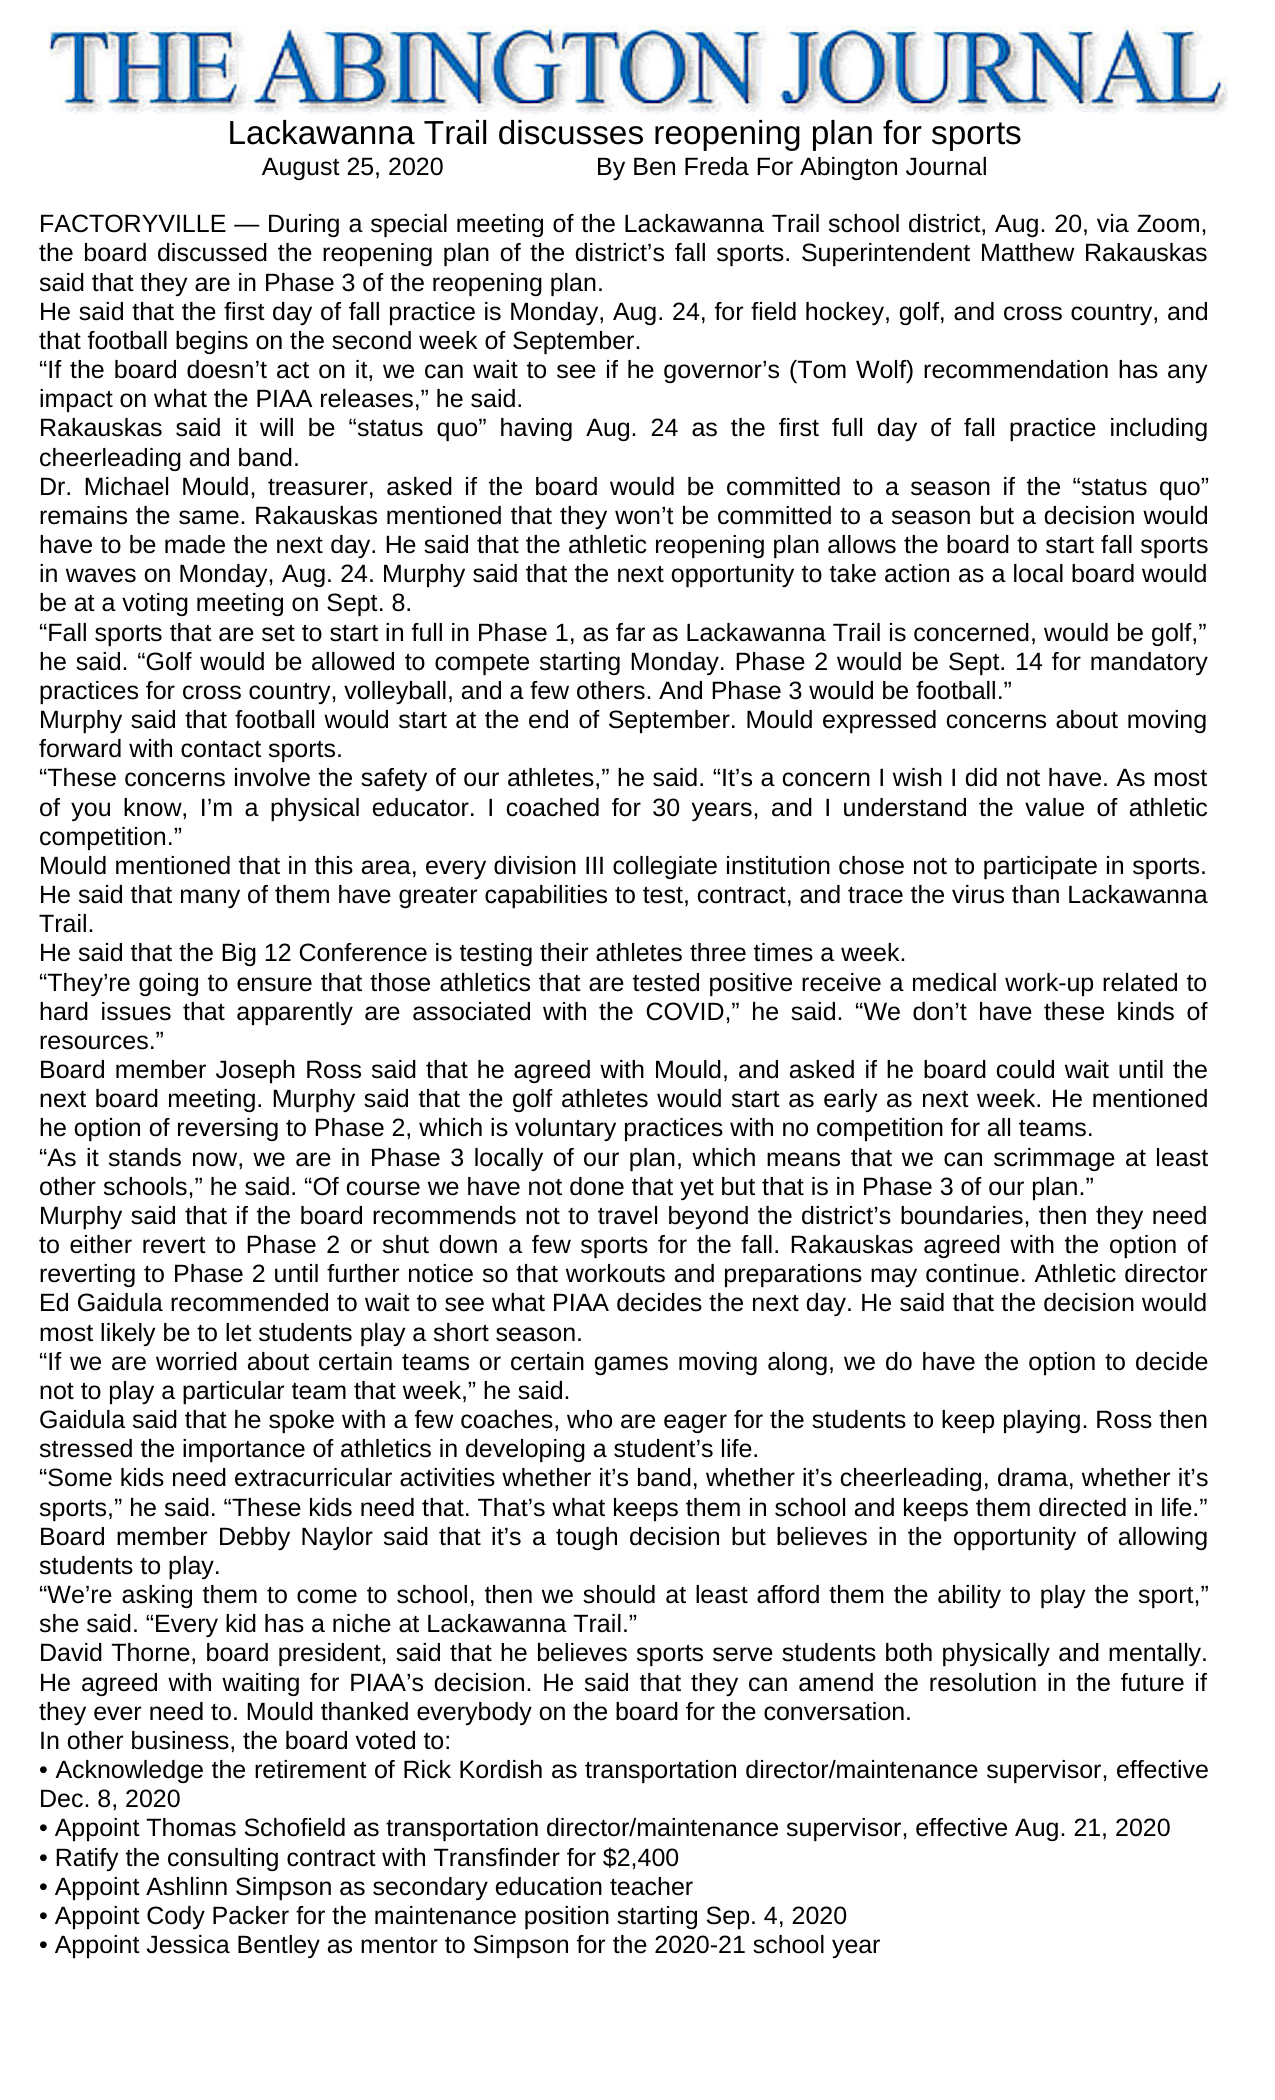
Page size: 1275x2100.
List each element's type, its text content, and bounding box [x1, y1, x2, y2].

text “We’re asking them to come to school, then we should at least afford them the ability to play the sport,” she said. “Every kid has a niche at Lackawanna Trail.” [39, 1580, 1211, 1638]
text “If we are worried about certain teams or certain games moving along, we do have the option to decide not to play a particular team that week,” he said. [39, 1347, 1211, 1405]
picture [38, 18, 1228, 114]
text “If the board doesn’t act on it, we can wait to see if he governor’s (Tom Wolf) recommendation has any impact on what the PIAA releases,” he said. [39, 355, 1211, 413]
text He said that the first day of fall practice is Monday, Aug. 24, for field hockey, golf, and cross country, and that football begins on the second week of September. [39, 297, 1211, 355]
text “These concerns involve the safety of our athletes,” he said. “It’s a concern I wish I did not have. As most of you know, I’m a physical educator. I coached for 30 years, and I understand the value of athletic competition.” [39, 763, 1211, 851]
text • Appoint Ashlinn Simpson as secondary education teacher [39, 1872, 1211, 1901]
text Board member Joseph Ross said that he agreed with Mould, and asked if he board could wait until the next board meeting. Murphy said that the golf athletes would start as early as next week. He mentioned he option of reversing to Phase 2, which is voluntary practices with no competition for all teams. [39, 1055, 1211, 1143]
text David Thorne, board president, said that he believes sports serve students both physically and mentally. He agreed with waiting for PIAA’s decision. He said that they can amend the resolution in the future if they ever need to. Mould thanked everybody on the board for the conversation. [39, 1638, 1211, 1726]
text Dr. Michael Mould, treasurer, asked if the board would be committed to a season if the “status quo” remains the same. Rakauskas mentioned that they won’t be committed to a season but a decision would have to be made the next day. He said that the athletic reopening plan allows the board to start fall sports in waves on Monday, Aug. 24. Murphy said that the next opportunity to take action as a local board would be at a voting meeting on Sept. 8. [39, 472, 1211, 618]
text “Fall sports that are set to start in full in Phase 1, as far as Lackawanna Trail is concerned, would be golf,” he said. “Golf would be allowed to compete starting Monday. Phase 2 would be Sept. 14 for mandatory practices for cross country, volleyball, and a few others. And Phase 3 would be football.” [39, 618, 1211, 705]
text • Appoint Cody Packer for the maintenance position starting Sep. 4, 2020 [39, 1901, 1211, 1930]
text “They’re going to ensure that those athletics that are tested positive receive a medical work-up related to hard issues that apparently are associated with the COVID,” he said. “We don’t have these kinds of resources.” [39, 968, 1211, 1055]
text • Appoint Thomas Schofield as transportation director/maintenance supervisor, effective Aug. 21, 2020 [39, 1813, 1211, 1843]
text He said that the Big 12 Conference is testing their athletes three times a week. [39, 938, 1211, 968]
text • Acknowledge the retirement of Rick Kordish as transportation director/maintenance supervisor, effective Dec. 8, 2020 [39, 1755, 1211, 1813]
text In other business, the board voted to: [39, 1726, 1211, 1755]
text Mould mentioned that in this area, every division III collegiate institution chose not to participate in sports. He said that many of them have greater capabilities to test, contract, and trace the virus than Lackawanna Trail. [39, 851, 1211, 938]
text Murphy said that if the board recommends not to travel beyond the district’s boundaries, then they need to either revert to Phase 2 or shut down a few sports for the fall. Rakauskas agreed with the option of reverting to Phase 2 until further notice so that workouts and preparations may continue. Athletic director Ed Gaidula recommended to wait to see what PIAA decides the next day. He said that the decision would most likely be to let students play a short season. [39, 1201, 1211, 1347]
text “As it stands now, we are in Phase 3 locally of our plan, which means that we can scrimmage at least other schools,” he said. “Of course we have not done that yet but that is in Phase 3 of our plan.” [39, 1143, 1211, 1201]
text • Ratify the consulting contract with Transfinder for $2,400 [39, 1843, 1211, 1872]
text FACTORYVILLE — During a special meeting of the Lackawanna Trail school district, Aug. 20, via Zoom, the board discussed the reopening plan of the district’s fall sports. Superintendent Matthew Rakauskas said that they are in Phase 3 of the reopening plan. [39, 209, 1211, 297]
text Rakauskas said it will be “status quo” having Aug. 24 as the first full day of fall practice including cheerleading and band. [39, 413, 1211, 472]
text “Some kids need extracurricular activities whether it’s band, whether it’s cheerleading, drama, whether it’s sports,” he said. “These kids need that. That’s what keeps them in school and keeps them directed in life.” [39, 1463, 1211, 1522]
text Gaidula said that he spoke with a few coaches, who are eager for the students to keep playing. Ross then stressed the importance of athletics in developing a student’s life. [39, 1405, 1211, 1463]
text Board member Debby Naylor said that it’s a tough decision but believes in the opportunity of allowing students to play. [39, 1522, 1211, 1580]
text Murphy said that football would start at the end of September. Mould expressed concerns about moving forward with contact sports. [39, 705, 1211, 763]
text Lackawanna Trail discusses reopening plan for sports August 25, 2020 By Ben Freda For Abington Journal [39, 114, 1211, 181]
text • Appoint Jessica Bentley as mentor to Simpson for the 2020-21 school year [39, 1930, 1211, 1959]
